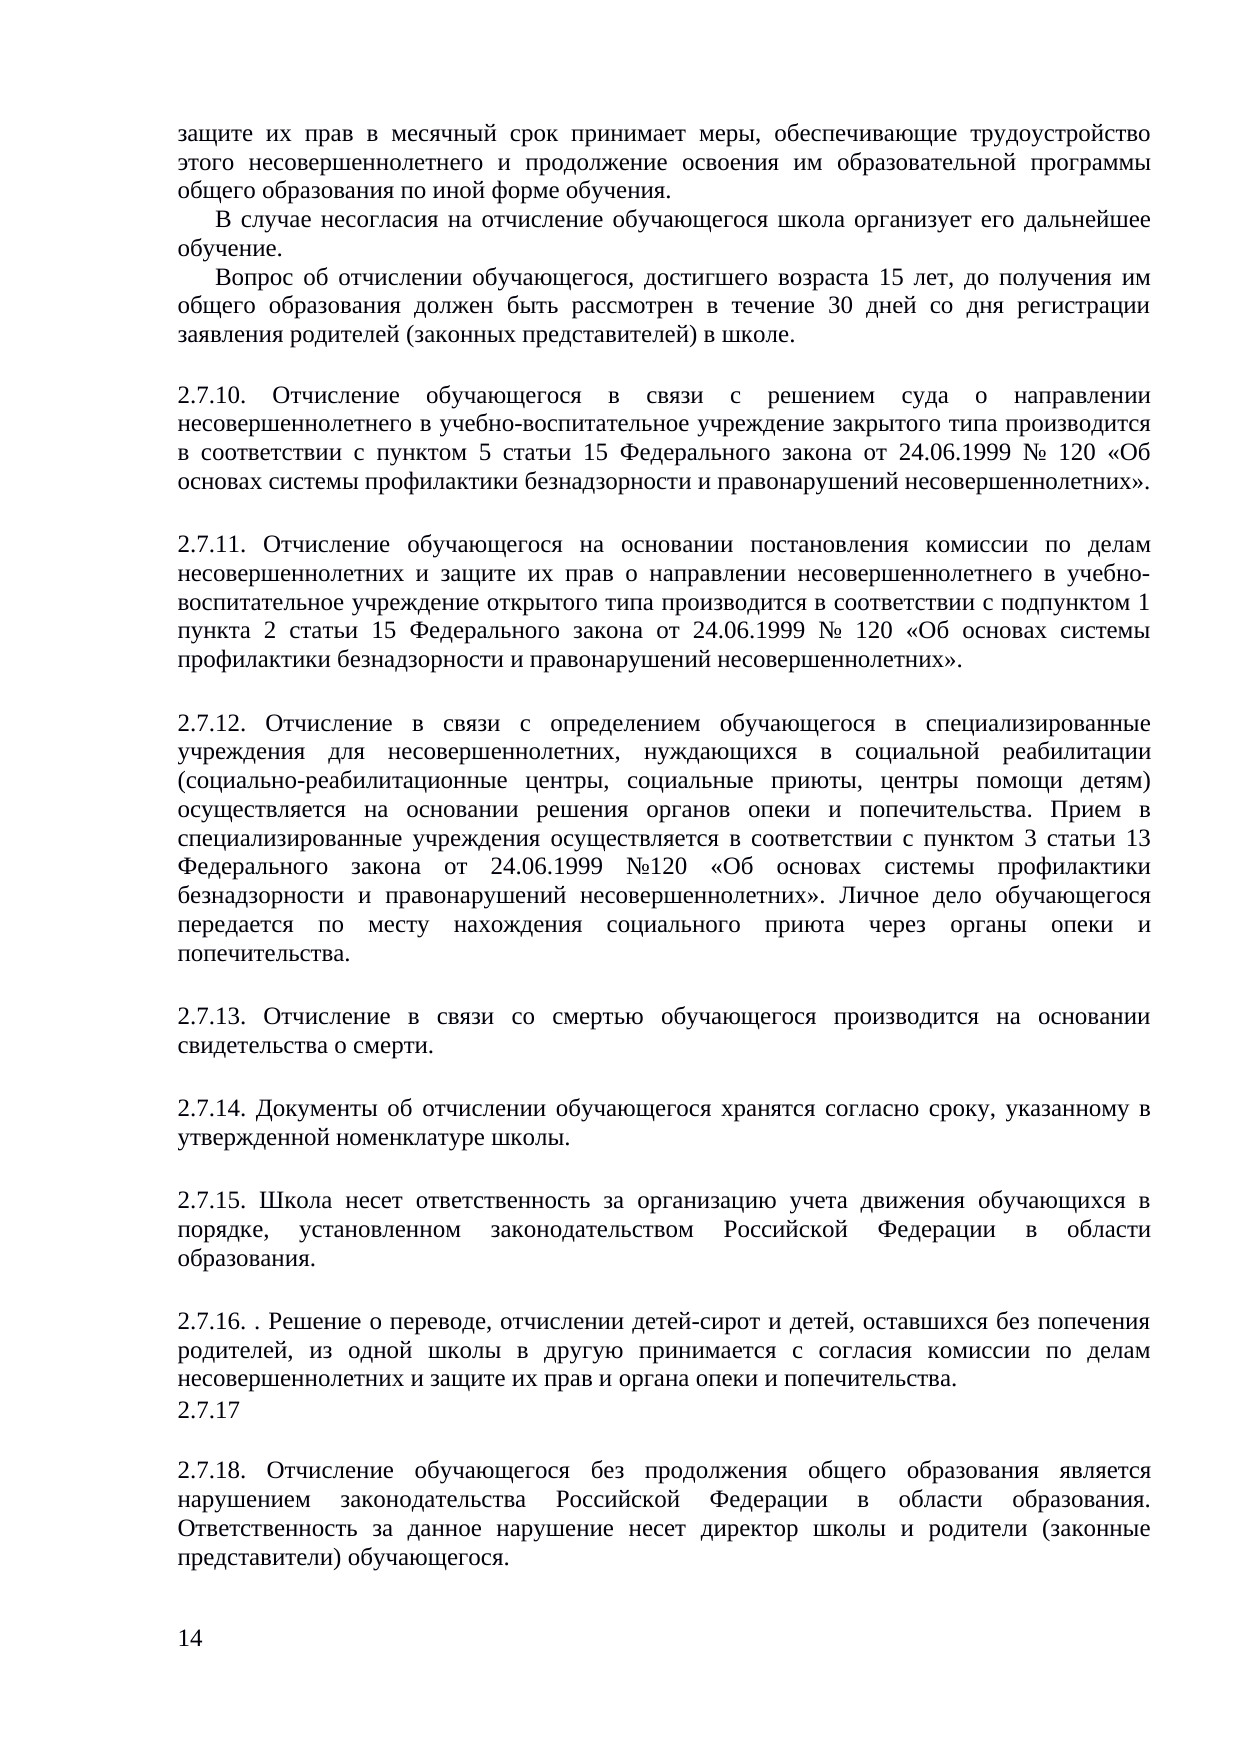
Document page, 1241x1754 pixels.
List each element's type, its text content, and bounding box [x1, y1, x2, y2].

text 2.7.14. Документы об отчислении обучающегося хранятся согласно сроку, указанному в утвержденной номенклатуре школы. [177, 1093, 1152, 1151]
text 2.7.18. Отчисление обучающегося без продолжения общего образования является нарушением законодательства Российской Федерации в области образования. Ответственность за данное нарушение несет директор школы и родители (законные представители) обучающегося. [177, 1456, 1152, 1571]
text 2.7.17 [177, 1395, 1152, 1424]
text Вопрос об отчислении обучающегося, достигшего возраста 15 лет, до получения им общего образования должен быть рассмотрен в течение 30 дней со дня регистрации заявления родителей (законных представителей) в школе. [177, 262, 1152, 348]
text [177, 118, 1152, 204]
text 2.7.13. Отчисление в связи со смертью обучающегося производится на основании свидетельства о смерти. [177, 1001, 1152, 1058]
text 2.7.11. Отчисление обучающегося на основании постановления комиссии по делам несовершеннолетних и защите их прав о направлении несовершеннолетнего в учебно-воспитательное учреждение открытого типа производится в соответствии с подпунктом 1 пункта 2 статьи 15 Федерального закона от 24.06.1999 № 120 «Об основах системы профилактики безнадзорности и правонарушений несовершеннолетних». [177, 529, 1152, 673]
text 2.7.12. Отчисление в связи с определением обучающегося в специализированные учреждения для несовершеннолетних, нуждающихся в социальной реабилитации (социально-реабилитационные центры, социальные приюты, центры помощи детям) осуществляется на основании решения органов опеки и попечительства. Прием в специализированные учреждения осуществляется в соответствии с пунктом 3 статьи 13 Федерального закона от 24.06.1999 №120 «Об основах системы профилактики безнадзорности и правонарушений несовершеннолетних». Личное дело обучающегося передается по месту нахождения социального приюта через органы опеки и попечительства. [177, 708, 1152, 966]
text 2.7.10. Отчисление обучающегося в связи с решением суда о направлении несовершеннолетнего в учебно-воспитательное учреждение закрытого типа производится в соответствии с пунктом 5 статьи 15 Федерального закона от 24.06.1999 № 120 «Об основах системы профилактики безнадзорности и правонарушений несовершеннолетних». [177, 380, 1152, 495]
text В случае несогласия на отчисление обучающегося школа организует его дальнейшее обучение. [177, 204, 1152, 262]
text 2.7.16. . Решение о переводе, отчислении детей-сирот и детей, оставшихся без попечения родителей, из одной школы в другую принимается с согласия комиссии по делам несовершеннолетних и защите их прав и органа опеки и попечительства. [177, 1306, 1152, 1392]
text 2.7.15. Школа несет ответственность за организацию учета движения обучающихся в порядке, установленном законодательством Российской Федерации в области образования. [177, 1185, 1152, 1271]
